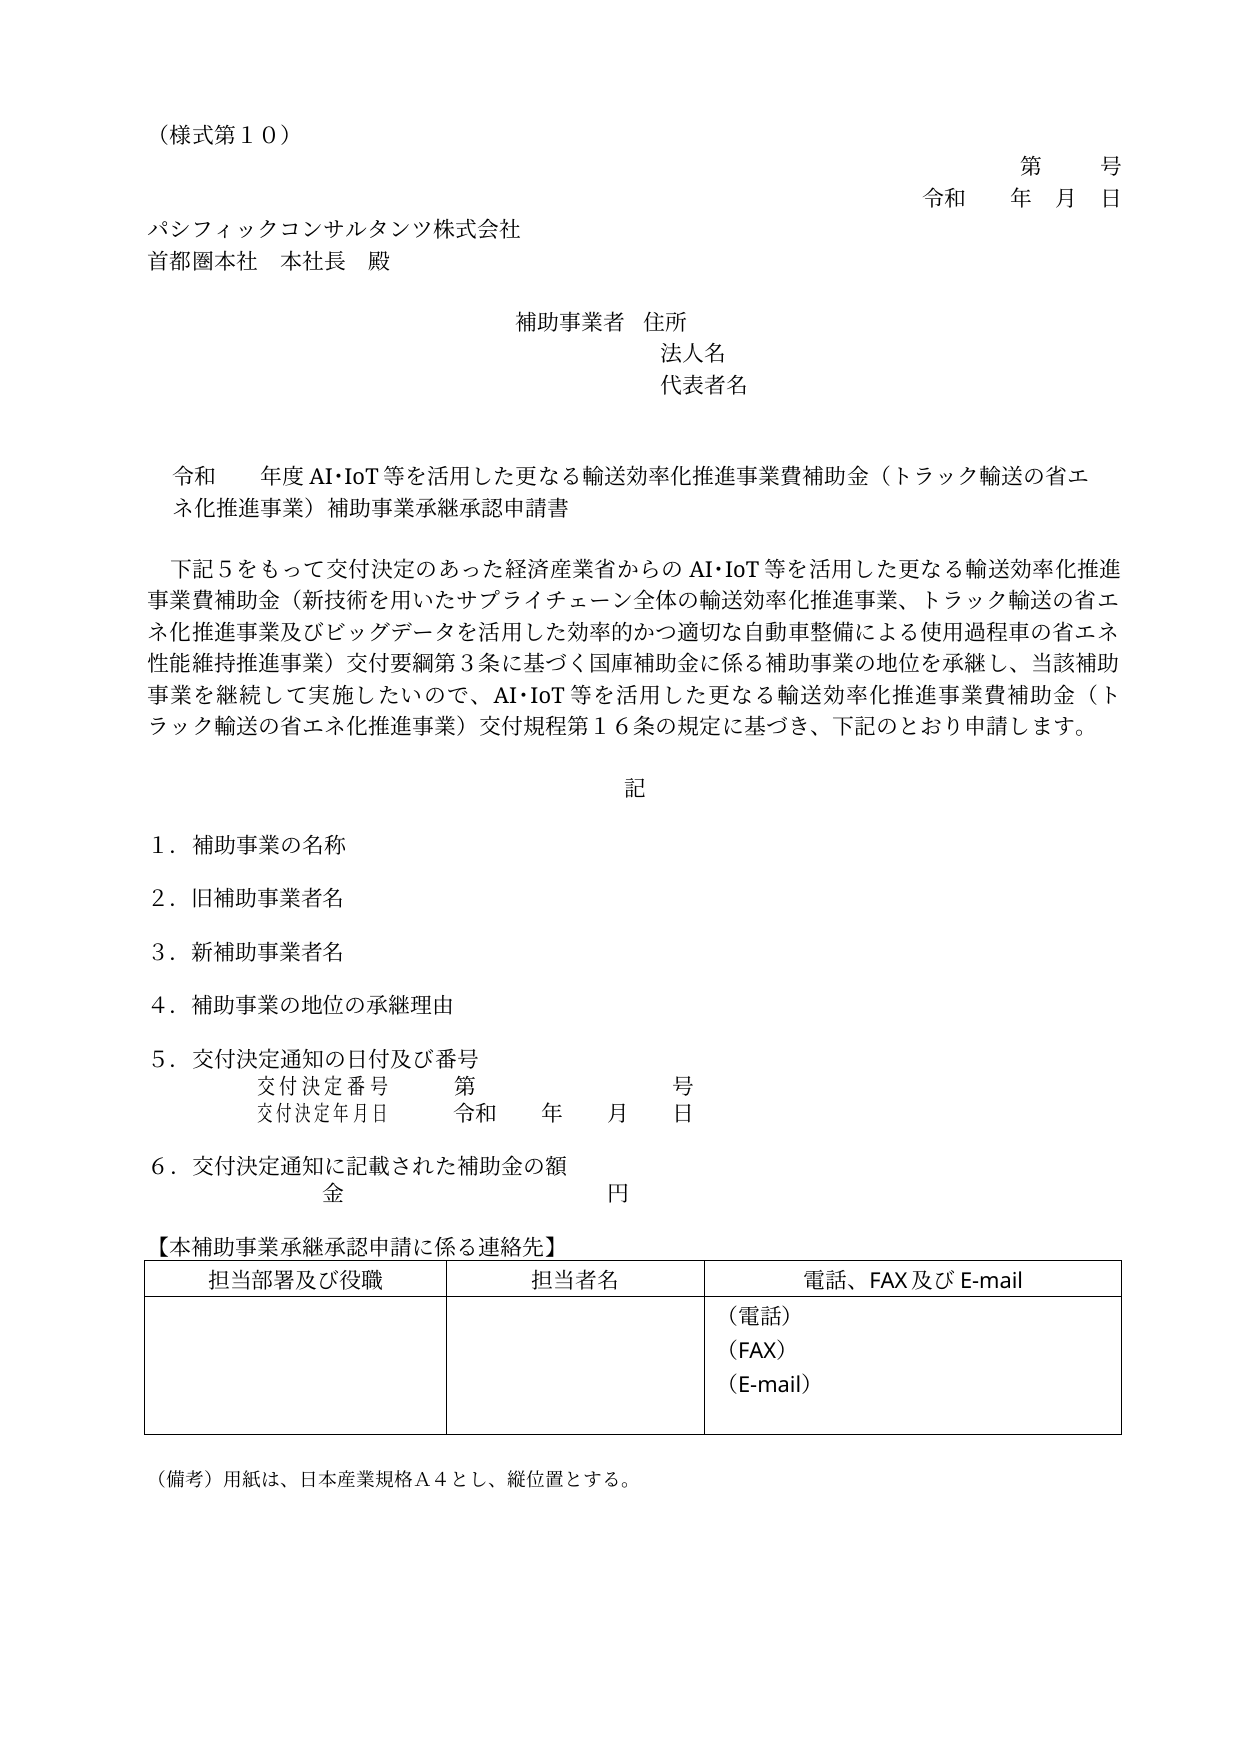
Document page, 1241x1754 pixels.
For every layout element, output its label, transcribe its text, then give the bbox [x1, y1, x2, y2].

text ４．補助事業の地位の承継理由 [148, 993, 1122, 1019]
text 【本補助事業承継承認申請に係る連絡先】 [148, 1233, 1122, 1260]
text 法人名 [148, 337, 1122, 368]
text （備考）用紙は、日本産業規格Ａ４とし、縦位置とする。 [148, 1464, 1122, 1492]
text 代表者名 [148, 368, 1122, 399]
text 記 [148, 771, 1122, 802]
table_cell （電話） （FAX） （E-mail） [705, 1297, 1121, 1434]
table_header 担当部署及び役職 [145, 1261, 446, 1296]
text 金 円 [191, 1180, 1122, 1207]
text ２．旧補助事業者名 [148, 886, 1122, 912]
text 下記５をもって交付決定のあった経済産業省からのAI･IoT等を活用した更なる輸送効率化推進事業費補助金（新技術を用いたサプライチェーン全体の輸送効率化推進事業、トラック輸送の省エネ化推進事業及びビッグデータを活用した効率的かつ適切な自動車整備による使用過程車の省エネ性能維持推進事業）交付要綱第３条に基づく国庫補助金に係る補助事業の地位を承継し、当該補助事業を継続して実施したいので、AI･IoT等を活用した更なる輸送効率化推進事業費補助金（トラック輸送の省エネ化推進事業）交付規程第１６条の規定に基づき、下記のとおり申請します。 [148, 552, 1122, 741]
text ３．新補助事業者名 [148, 939, 1122, 966]
text ５．交付決定通知の日付及び番号 [148, 1046, 1122, 1073]
table_cell [447, 1297, 704, 1434]
text 交付決定番号 第 号 [257, 1073, 1122, 1100]
text 第 号 [148, 149, 1122, 181]
text １．補助事業の名称 [148, 832, 1122, 859]
text 補助事業者 住所 [148, 305, 1122, 337]
text 令和 年 月 日 [148, 181, 1122, 212]
table_header 電話、FAX及びE-mail [705, 1261, 1121, 1296]
text （様式第１０） [148, 118, 1122, 149]
table_cell [145, 1297, 446, 1434]
text 首都圏本社 本社長 殿 [148, 244, 1122, 275]
text 交付決定年月日 令和 年 月 日 [257, 1100, 1122, 1126]
text ６．交付決定通知に記載された補助金の額 [148, 1153, 1122, 1180]
text パシフィックコンサルタンツ株式会社 [148, 212, 1122, 244]
table_header 担当者名 [447, 1261, 704, 1296]
text 令和 年度AI･IoT等を活用した更なる輸送効率化推進事業費補助金（トラック輸送の省エネ化推進事業）補助事業承継承認申請書 [172, 459, 1093, 522]
